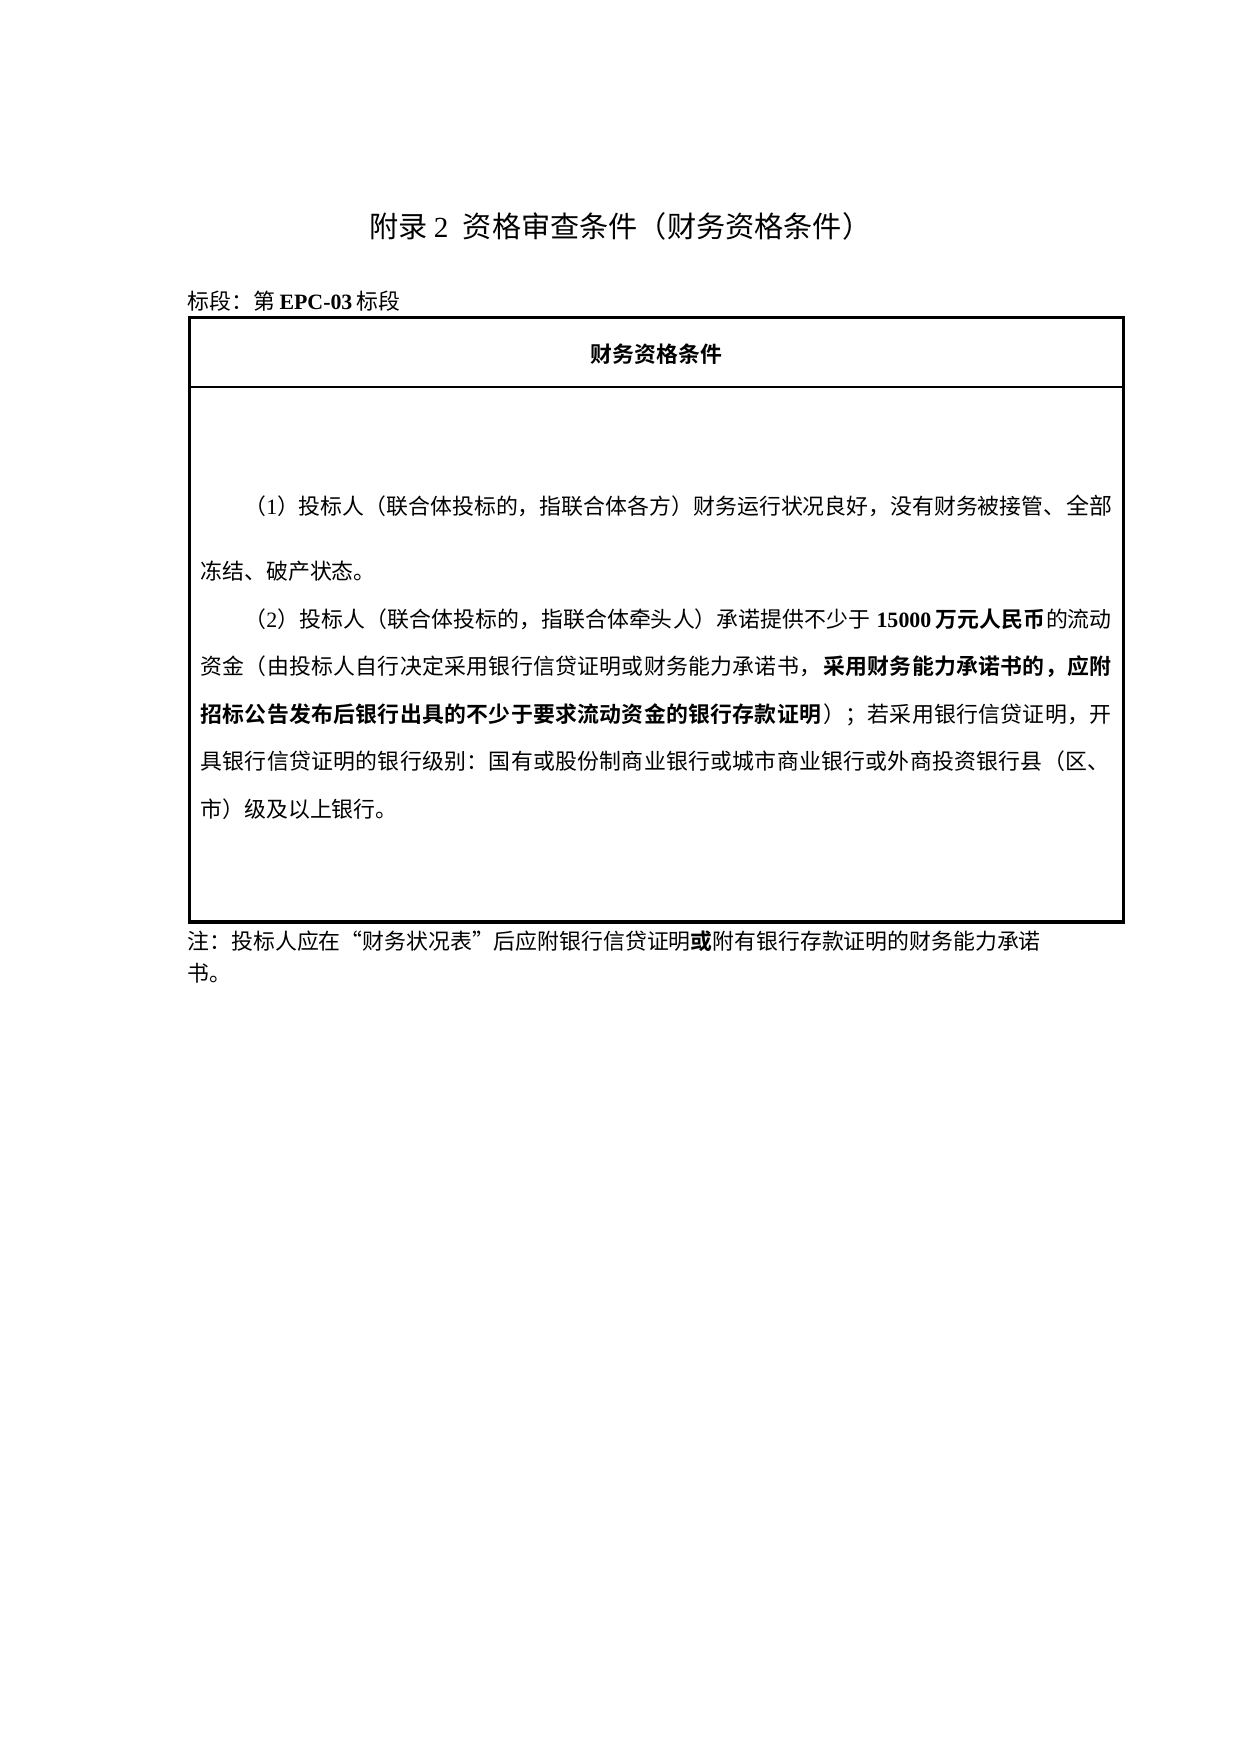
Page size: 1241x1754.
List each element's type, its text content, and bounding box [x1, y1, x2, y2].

text 注：投标人应在“财务状况表”后应附银行信贷证明或附有银行存款证明的财务能力承诺书。 [187, 923, 1053, 988]
text 附录2 资格审查条件（财务资格条件） [187, 204, 1053, 246]
table_header 财务资格条件 [191, 319, 1122, 386]
text 标段：第EPC-03标段 [187, 284, 1053, 316]
table_cell （1）投标人（联合体投标的，指联合体各方）财务运行状况良好，没有财务被接管、全部冻结、破产状态。 （2）投标人（联合体投标的，指联合体牵头人）承诺提供不少于15000万元人民币的流动资金（由投标人自行决定采用银行信贷证明或财务能力承诺书，采用财务能力承诺书的，应附招标公告发布后银行出具的不少于要求流动资金的银行存款证明）；若采用银行信贷证明，开具银行信贷证明的银行级别：国有或股份制商业银行或城市商业银行或外商投资银行县（区、市）级及以上银行。 [191, 388, 1122, 920]
